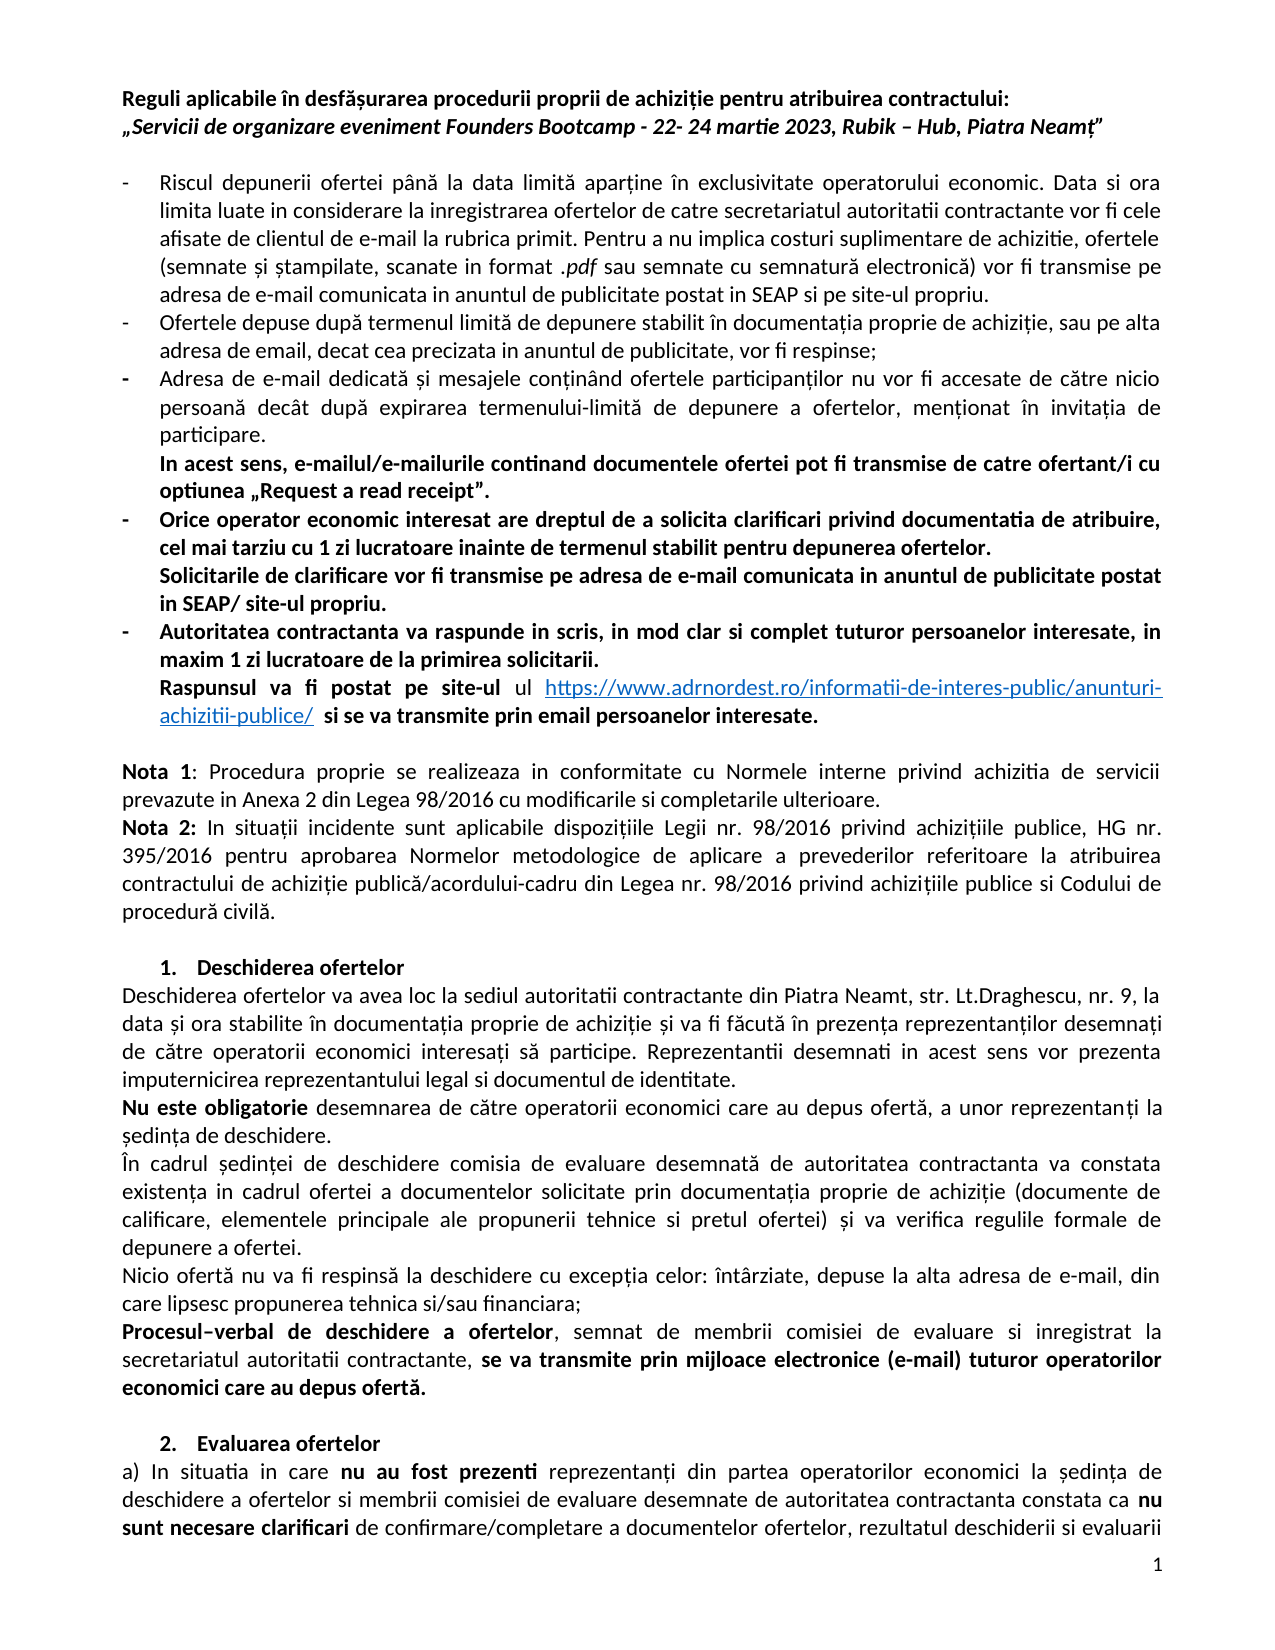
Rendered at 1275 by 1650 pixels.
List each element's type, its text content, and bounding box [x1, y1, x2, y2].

text Procesul–verbal de deschidere a ofertelor, semnat de membrii comisiei de evaluare si inregistrat la secretariatul autoritatii contractante, se va transmite prin mijloace electronice (e-mail) tuturor operatorilor economici care au depus ofertă. [122, 1317, 1162, 1401]
text Nota 1: Procedura proprie se realizeaza in conformitate cu Normele interne privind achizitia de servicii prevazute in Anexa 2 din Legea 98/2016 cu modificarile si completarile ulterioare. [122, 757, 1162, 813]
list Adresa de e-mail dedicată și mesajele conținând ofertele participanților nu vor fi accesate de către nicio persoană decât după expirarea termenului-limită de depunere a ofertelor, menționat în invitația de participare. [122, 364, 1162, 449]
text Nota 2: In situaţii incidente sunt aplicabile dispoziţiile Legii nr. 98/2016 privind achiziţiile publice, HG nr. 395/2016 pentru aprobarea Normelor metodologice de aplicare a prevederilor referitoare la atribuirea contractului de achiziţie publică/acordului-cadru din Legea nr. 98/2016 privind achiziţiile publice si Codului de procedură civilă. [122, 813, 1162, 925]
text Reguli aplicabile în desfășurarea procedurii proprii de achiziție pentru atribuirea contractului: [122, 84, 1162, 112]
text În cadrul şedinţei de deschidere comisia de evaluare desemnată de autoritatea contractanta va constata existenţa in cadrul ofertei a documentelor solicitate prin documentația proprie de achiziție (documente de calificare, elementele principale ale propunerii tehnice si pretul ofertei) şi va verifica regulile formale de depunere a ofertei. [122, 1149, 1162, 1261]
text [122, 1457, 1162, 1541]
list Evaluarea ofertelor [159, 1429, 1162, 1457]
list In acest sens, e-mailul/e-mailurile continand documentele ofertei pot fi transmise de catre ofertant/i cu optiunea „Request a read receipt”. [159, 449, 1162, 505]
text Nicio ofertă nu va fi respinsă la deschidere cu excepţia celor: întârziate, depuse la alta adresa de e-mail, din care lipsesc propunerea tehnica si/sau financiara; [122, 1261, 1162, 1317]
list Deschiderea ofertelor [159, 953, 1162, 981]
text Solicitarile de clarificare vor fi transmise pe adresa de e-mail comunicata in anuntul de publicitate postat in SEAP/ site-ul propriu. [159, 561, 1162, 617]
text „Servicii de organizare eveniment Founders Bootcamp - 22- 24 martie 2023, Rubik – Hub, Piatra Neamț” [122, 112, 1162, 140]
list Ofertele depuse după termenul limită de depunere stabilit în documentația proprie de achiziție, sau pe alta adresa de email, decat cea precizata in anuntul de publicitate, vor fi respinse; [122, 308, 1162, 364]
text Deschiderea ofertelor va avea loc la sediul autoritatii contractante din Piatra Neamt, str. Lt.Draghescu, nr. 9, la data şi ora stabilite în documentația proprie de achiziție şi va fi făcută în prezenţa reprezentanţilor desemnaţi de către operatorii economici interesați să participe. Reprezentantii desemnati in acest sens vor prezenta imputernicirea reprezentantului legal si documentul de identitate. [122, 981, 1162, 1093]
list Raspunsul va fi postat pe site-ul ul https://www.adrnordest.ro/informatii-de-interes-public/anunturi-achizitii-publice/ si se va transmite prin email persoanelor interesate. [159, 673, 1162, 729]
list Autoritatea contractanta va raspunde in scris, in mod clar si complet tuturor persoanelor interesate, in maxim 1 zi lucratoare de la primirea solicitarii. [122, 617, 1162, 673]
list Riscul depunerii ofertei până la data limită aparține în exclusivitate operatorului economic. Data si ora limita luate in considerare la inregistrarea ofertelor de catre secretariatul autoritatii contractante vor fi cele afisate de clientul de e-mail la rubrica primit. Pentru a nu implica costuri suplimentare de achizitie, ofertele (semnate și ștampilate, scanate in format .pdf sau semnate cu semnatură electronică) vor fi transmise pe adresa de e-mail comunicata in anuntul de publicitate postat in SEAP si pe site-ul propriu. [122, 168, 1162, 308]
list Orice operator economic interesat are dreptul de a solicita clarificari privind documentatia de atribuire, cel mai tarziu cu 1 zi lucratoare inainte de termenul stabilit pentru depunerea ofertelor. [122, 505, 1162, 561]
text Nu este obligatorie desemnarea de către operatorii economici care au depus ofertă, a unor reprezentanţi la şedinţa de deschidere. [122, 1093, 1162, 1149]
